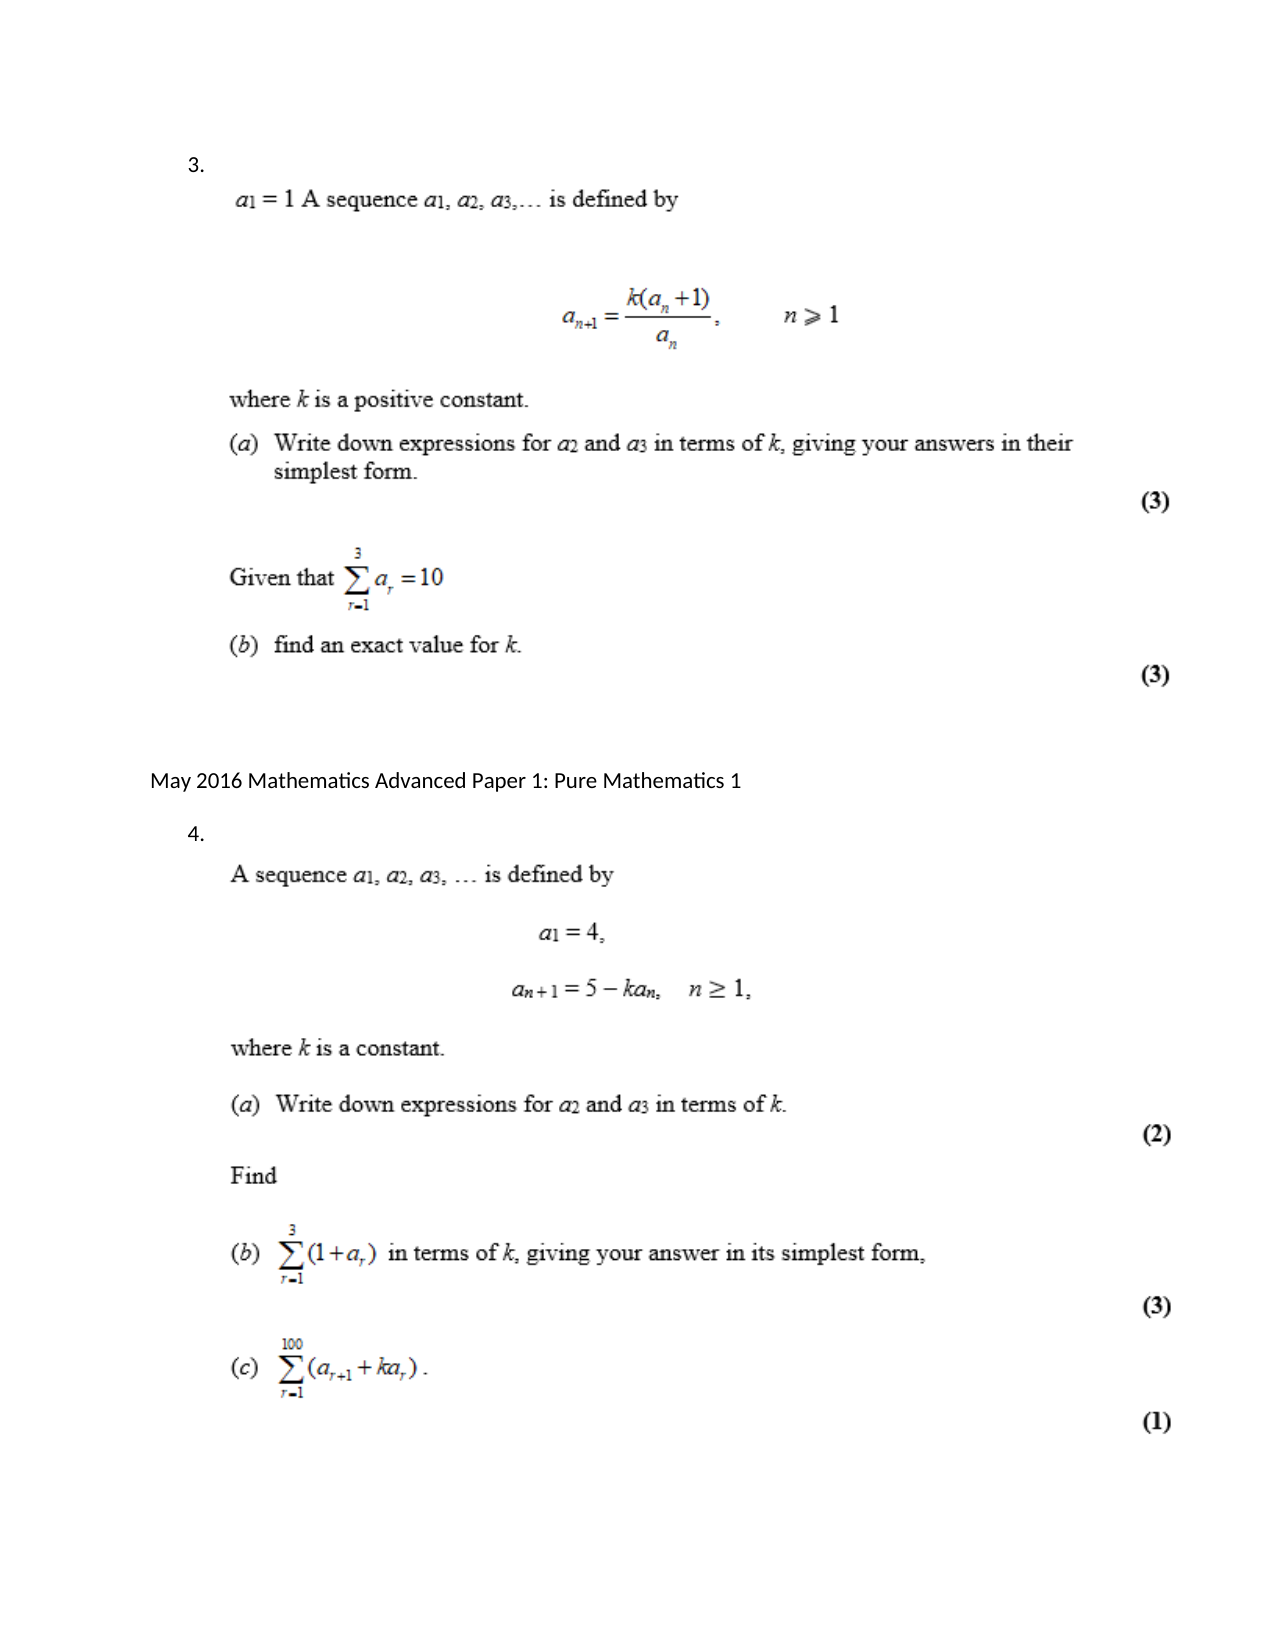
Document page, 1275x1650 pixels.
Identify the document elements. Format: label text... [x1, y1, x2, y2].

picture [225, 182, 1188, 709]
text May 2016 Mathematics Advanced Paper 1: Pure Mathematics 1 [150, 766, 1125, 794]
picture [225, 851, 1199, 1445]
